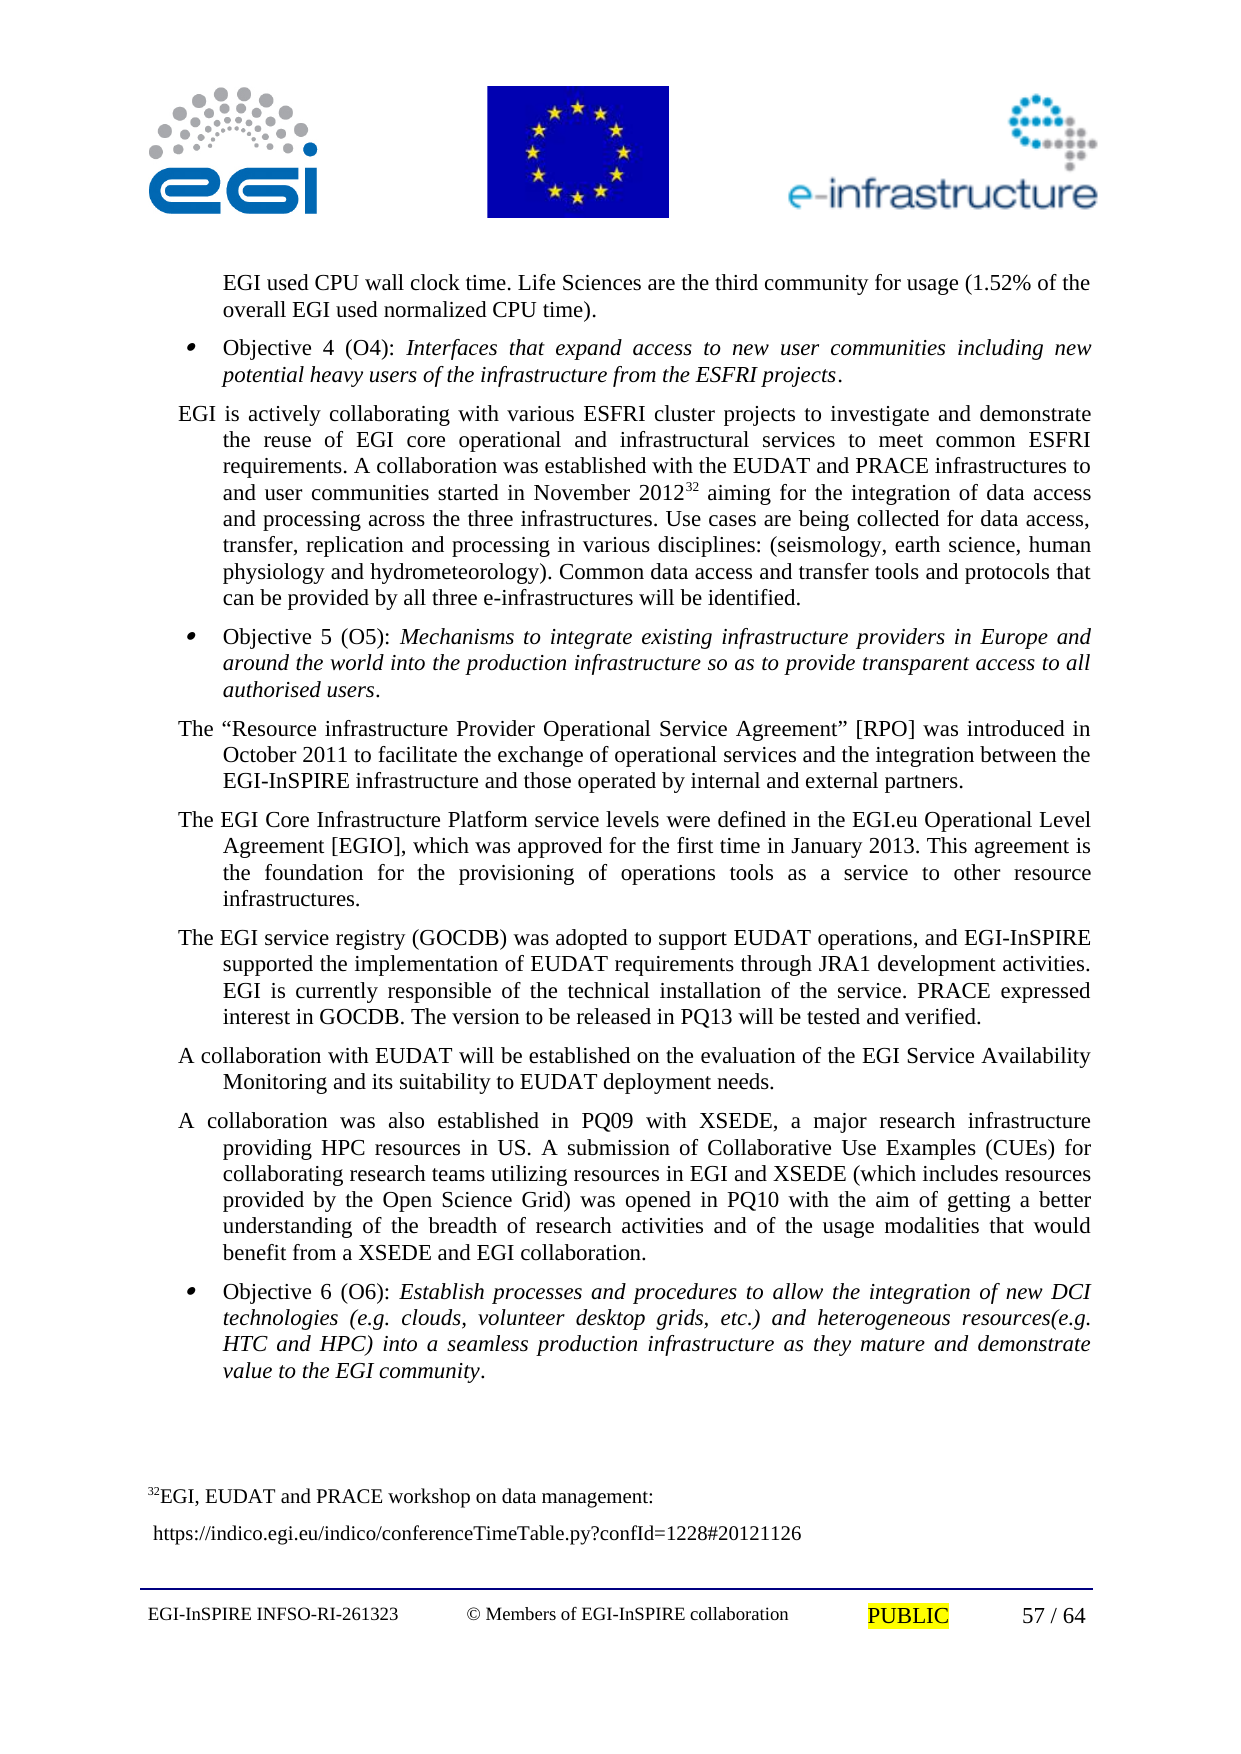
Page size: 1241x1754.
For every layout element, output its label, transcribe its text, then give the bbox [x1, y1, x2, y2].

picture [147, 86, 319, 216]
list Objective 5 (O5): Mechanisms to integrate existing infrastructure providers in Europe and around the world into the production infrastructure so as to provide transparent access to all authorised users. [185, 623, 1092, 702]
list Objective 4 (O4): Interfaces that expand access to new user communities including new potential heavy users of the infrastructure from the ESFRI projects. [185, 334, 1092, 387]
text EGI is actively collaborating with various ESFRI cluster projects to investigate and demonstrate the reuse of EGI core operational and infrastructural services to meet common ESFRI requirements. A collaboration was established with the EUDAT and PRACE infrastructures to and user communities started in November 2012 aiming for the integration of data access and processing across the three infrastructures. Use cases are being collected for data access, transfer, replication and processing in various disciplines: (seismology, earth science, human physiology and hydrometeorology). Common data access and transfer tools and protocols that can be provided by all three e-infrastructures will be identified. [178, 400, 1092, 611]
text A collaboration was also established in PQ09 with XSEDE, a major research infrastructure providing HPC resources in US. A submission of Collaborative Use Examples (CUEs) for collaborating research teams utilizing resources in EGI and XSEDE (which includes resources provided by the Open Science Grid) was opened in PQ10 with the aim of getting a better understanding of the breadth of research activities and of the usage modalities that would benefit from a XSEDE and EGI collaboration. [178, 1107, 1092, 1265]
text The EGI service registry (GOCDB) was adopted to support EUDAT operations, and EGI-InSPIRE supported the implementation of EUDAT requirements through JRA1 development activities. EGI is currently responsible of the technical installation of the service. PRACE expressed interest in GOCDB. The version to be released in PQ13 will be tested and verified. [178, 924, 1092, 1029]
text A collaboration with EUDAT will be established on the evaluation of the EGI Service Availability Monitoring and its suitability to EUDAT deployment needs. [178, 1042, 1092, 1095]
text The EGI Core Infrastructure Platform service levels were defined in the EGI.eu Operational Level Agreement [EGIO], which was approved for the first time in January 2013. This agreement is the foundation for the provisioning of operations tools as a service to other resource infrastructures. [178, 806, 1092, 912]
text The “Resource infrastructure Provider Operational Service Agreement” [RPO] was introduced in October 2011 to facilitate the exchange of operational services and the integration between the EGI-InSPIRE infrastructure and those operated by internal and external partners. [178, 714, 1092, 794]
picture [487, 86, 669, 218]
picture [781, 86, 1106, 218]
list Objective 6 (O6): Establish processes and procedures to allow the integration of new DCI technologies (e.g. clouds, volunteer desktop grids, etc.) and heterogeneous resources(e.g. HTC and HPC) into a seamless production infrastructure as they mature and demonstrate value to the EGI community. [185, 1278, 1092, 1383]
